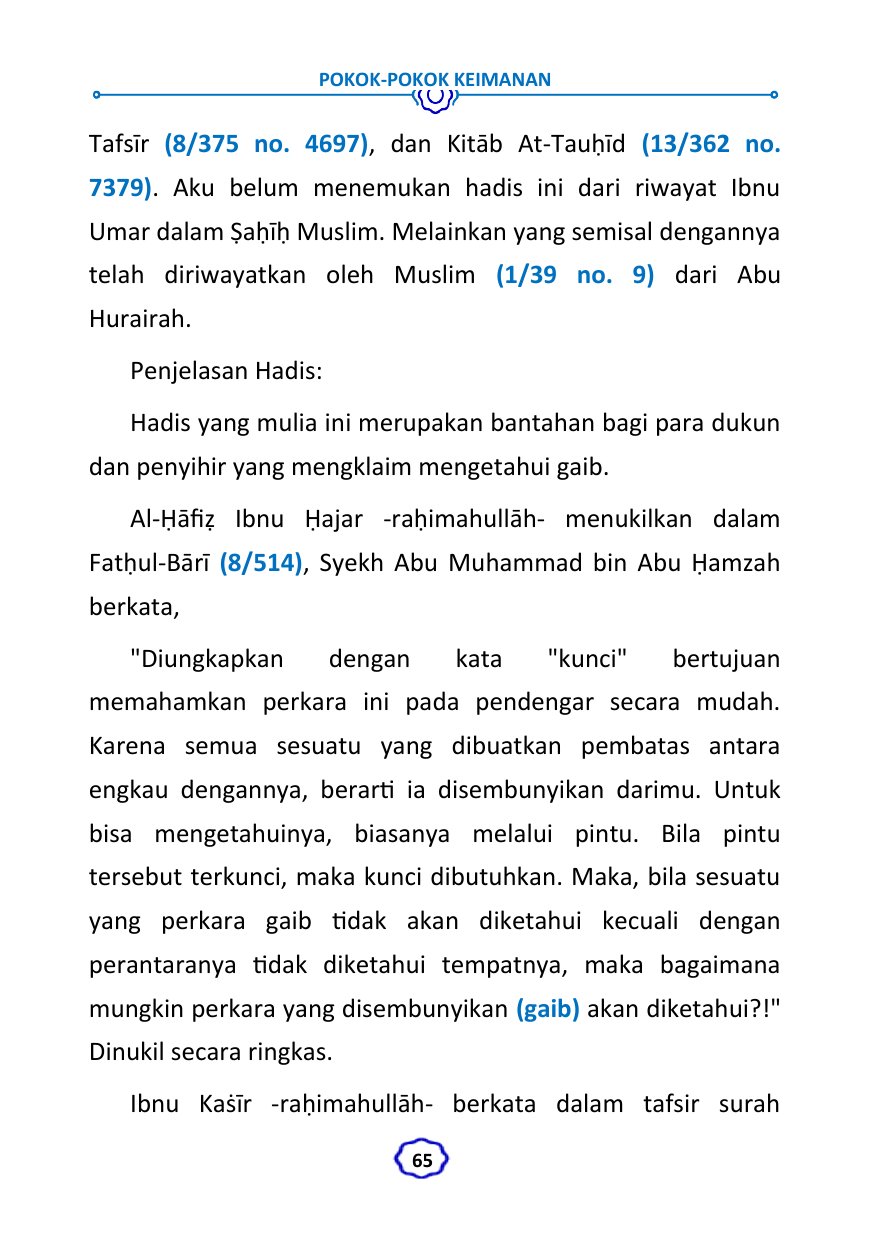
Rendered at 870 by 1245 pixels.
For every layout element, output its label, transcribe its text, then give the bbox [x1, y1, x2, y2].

text Hadis yang mulia ini merupakan bantahan bagi para dukun dan penyihir yang mengklaim mengetahui gaib. [89, 397, 781, 484]
text Ibnu Kaṡīr -raḥimahullāh- berkata dalam tafsir surah Luqmān (3/455), [89, 1078, 781, 1122]
text Penjelasan Hadis: [89, 344, 781, 388]
text Al-Ḥāfiẓ Ibnu Ḥajar -raḥimahullāh- menukilkan dalam Fatḥul-Bārī (8/514), Syekh Abu Muhammad bin Abu Ḥamzah berkata, [89, 492, 781, 624]
picture [385, 1136, 459, 1182]
picture [86, 90, 784, 116]
text "Diungkapkan dengan kata "kunci" bertujuan memahamkan perkara ini pada pendengar secara mudah. Karena semua sesuatu yang dibuatkan pembatas antara engkau dengannya, berarti ia disembunyikan darimu. Untuk bisa mengetahuinya, biasanya melalui pintu. Bila pintu tersebut terkunci, maka kunci dibutuhkan. Maka, bila sesuatu yang perkara gaib tidak akan diketahui kecuali dengan perantaranya tidak diketahui tempatnya, maka bagaimana mungkin perkara yang disembunyikan (gaib) akan diketahui?!" Dinukil secara ringkas. [89, 632, 781, 1069]
